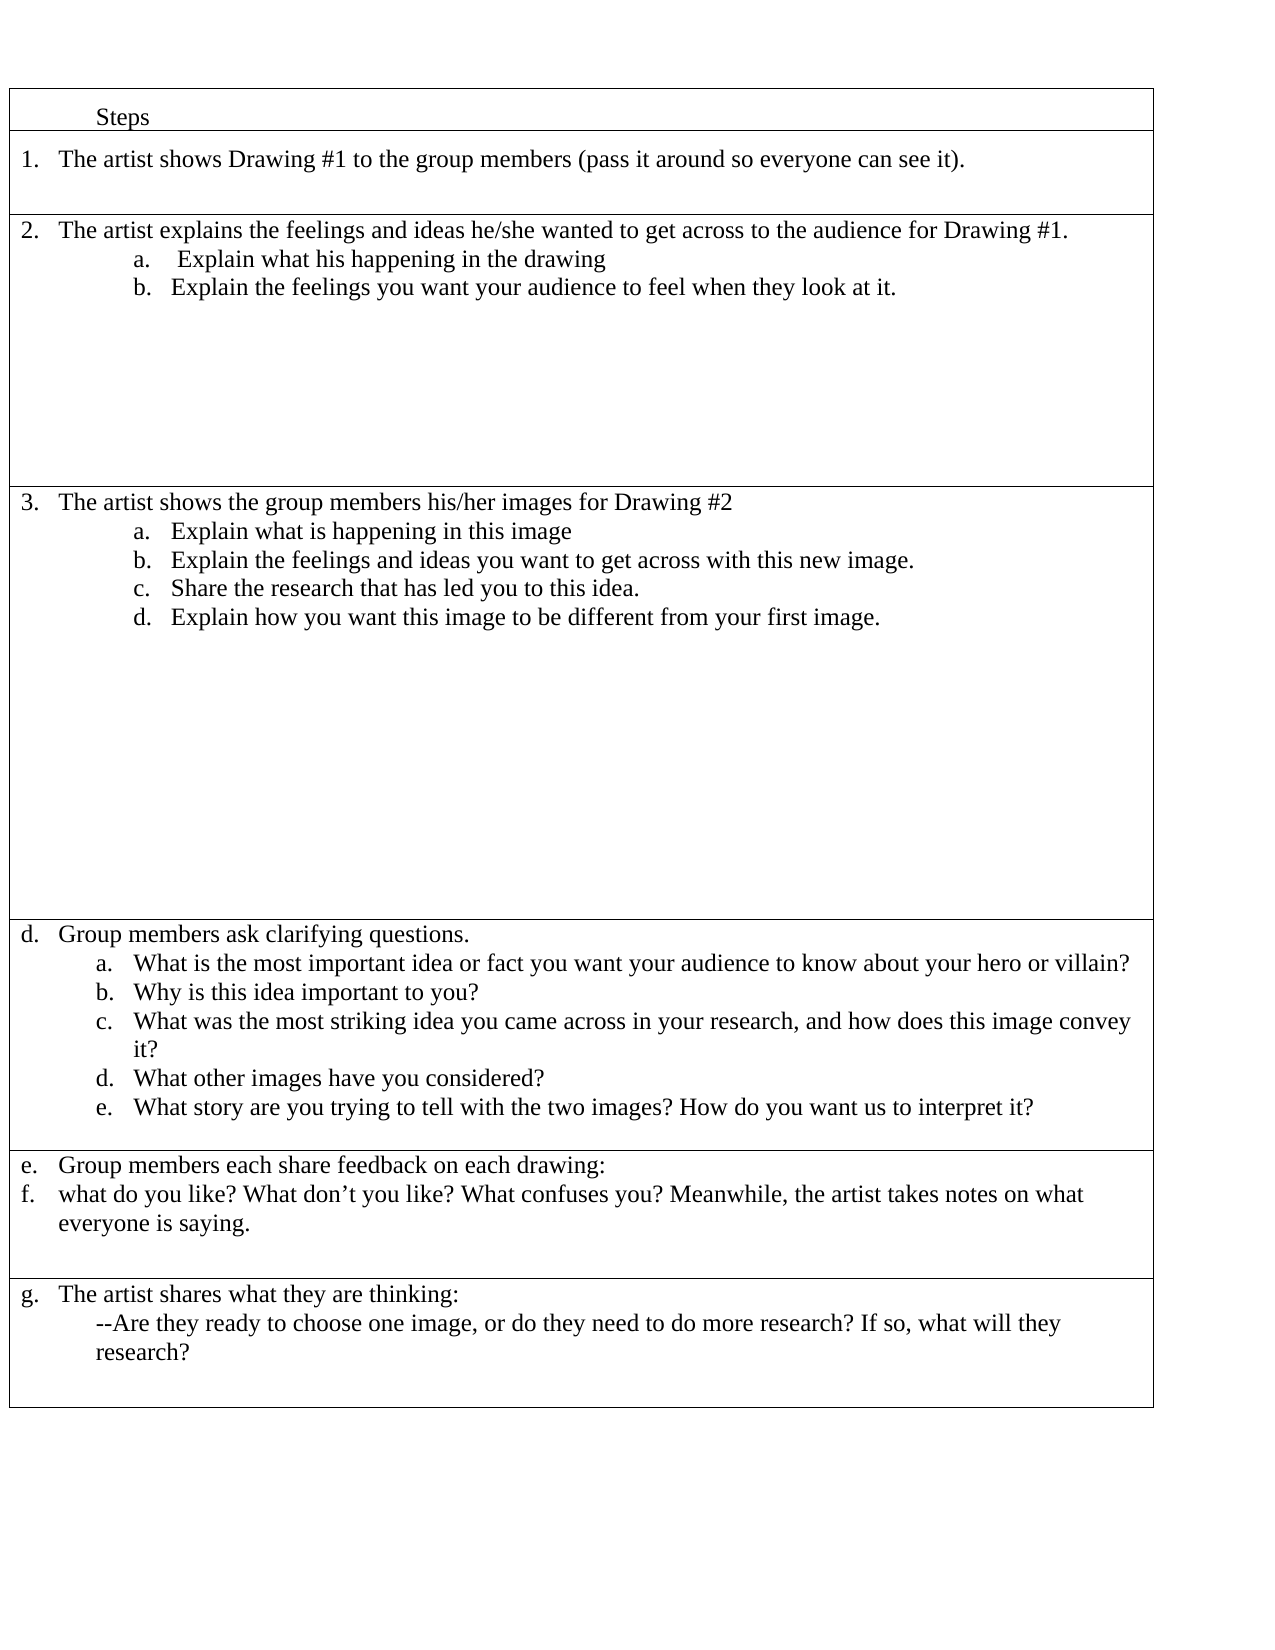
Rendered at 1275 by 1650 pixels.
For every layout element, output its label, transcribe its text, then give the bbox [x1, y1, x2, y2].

table_header Steps [10, 89, 1153, 130]
table_cell The artist shares what they are thinking: --Are they ready to choose one image, or do they need to do more research? If so, what will they research? [10, 1279, 1153, 1407]
table_cell The artist shows the group members his/her images for Drawing #2 Explain what is happening in this image Explain the feelings and ideas you want to get across with this new image. Share the research that has led you to this idea. Explain how you want this image to be different from your first image. [10, 487, 1153, 918]
table_cell Group members ask clarifying questions. What is the most important idea or fact you want your audience to know about your hero or villain? Why is this idea important to you? What was the most striking idea you came across in your research, and how does this image convey it? What other images have you considered? What story are you trying to tell with the two images? How do you want us to interpret it? [10, 920, 1153, 1149]
table_cell The artist shows Drawing #1 to the group members (pass it around so everyone can see it). [10, 131, 1153, 214]
table_cell The artist explains the feelings and ideas he/she wanted to get across to the audience for Drawing #1. Explain what his happening in the drawing Explain the feelings you want your audience to feel when they look at it. [10, 215, 1153, 486]
